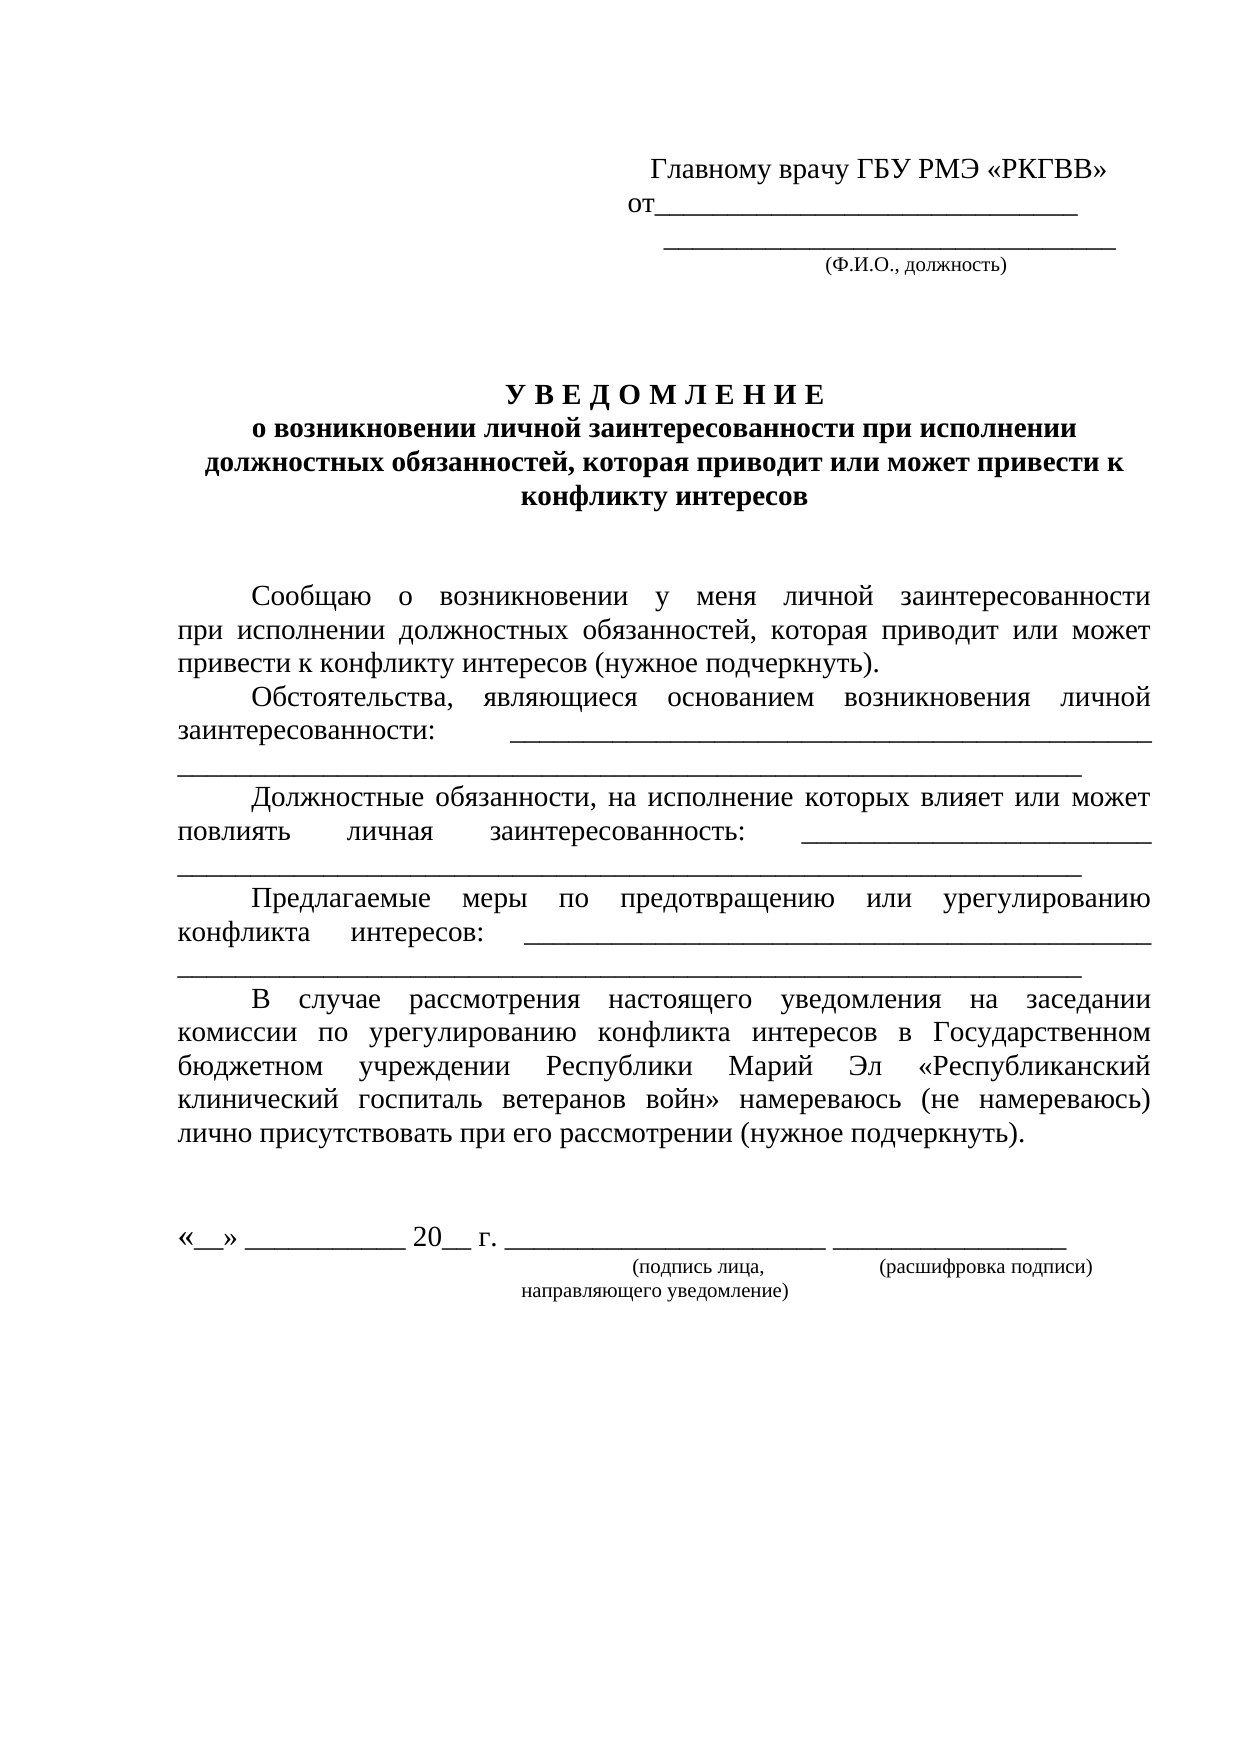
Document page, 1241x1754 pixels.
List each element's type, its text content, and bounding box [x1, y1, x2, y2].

text «__» ___________ 20__ г. ______________________ ________________ [177, 1216, 1152, 1254]
text от_____________________________ [605, 185, 1156, 219]
text о возникновении личной заинтересованности при исполнении должностных обязанностей, которая приводит или может привести к конфликту интересов [177, 411, 1152, 511]
text Сообщаю о возникновении у меня личной заинтересованности при исполнении должностных обязанностей, которая приводит или может привести к конфликту интересов (нужное подчеркнуть). [177, 578, 1152, 679]
text Должностные обязанности, на исполнение которых влияет или может повлиять личная заинтересованность: ________________________ ______________________________________________________________ [177, 779, 1152, 880]
text _______________________________ [627, 219, 1152, 252]
text Главному врачу ГБУ РМЭ «РКГВВ» [177, 152, 1107, 185]
text Обстоятельства, являющиеся основанием возникновения личной заинтересованности: ____________________________________________ ______________________________________________________________ [177, 679, 1152, 779]
text (Ф.И.О., должность) [605, 252, 1152, 276]
text Предлагаемые меры по предотвращению или урегулированию конфликта интересов: ___________________________________________ ______________________________________________________________ [177, 880, 1152, 981]
text направляющего уведомление) [177, 1278, 1152, 1302]
text УВЕДОМЛЕНИЕ [177, 377, 1152, 411]
text (подпись лица, (расшифровка подписи) [177, 1254, 1152, 1278]
text В случае рассмотрения настоящего уведомления на заседании комиссии по урегулированию конфликта интересов в Государственном бюджетном учреждении Республики Марий Эл «Республиканский клинический госпиталь ветеранов войн» намереваюсь (не намереваюсь) лично присутствовать при его рассмотрении (нужное подчеркнуть). [177, 981, 1152, 1148]
